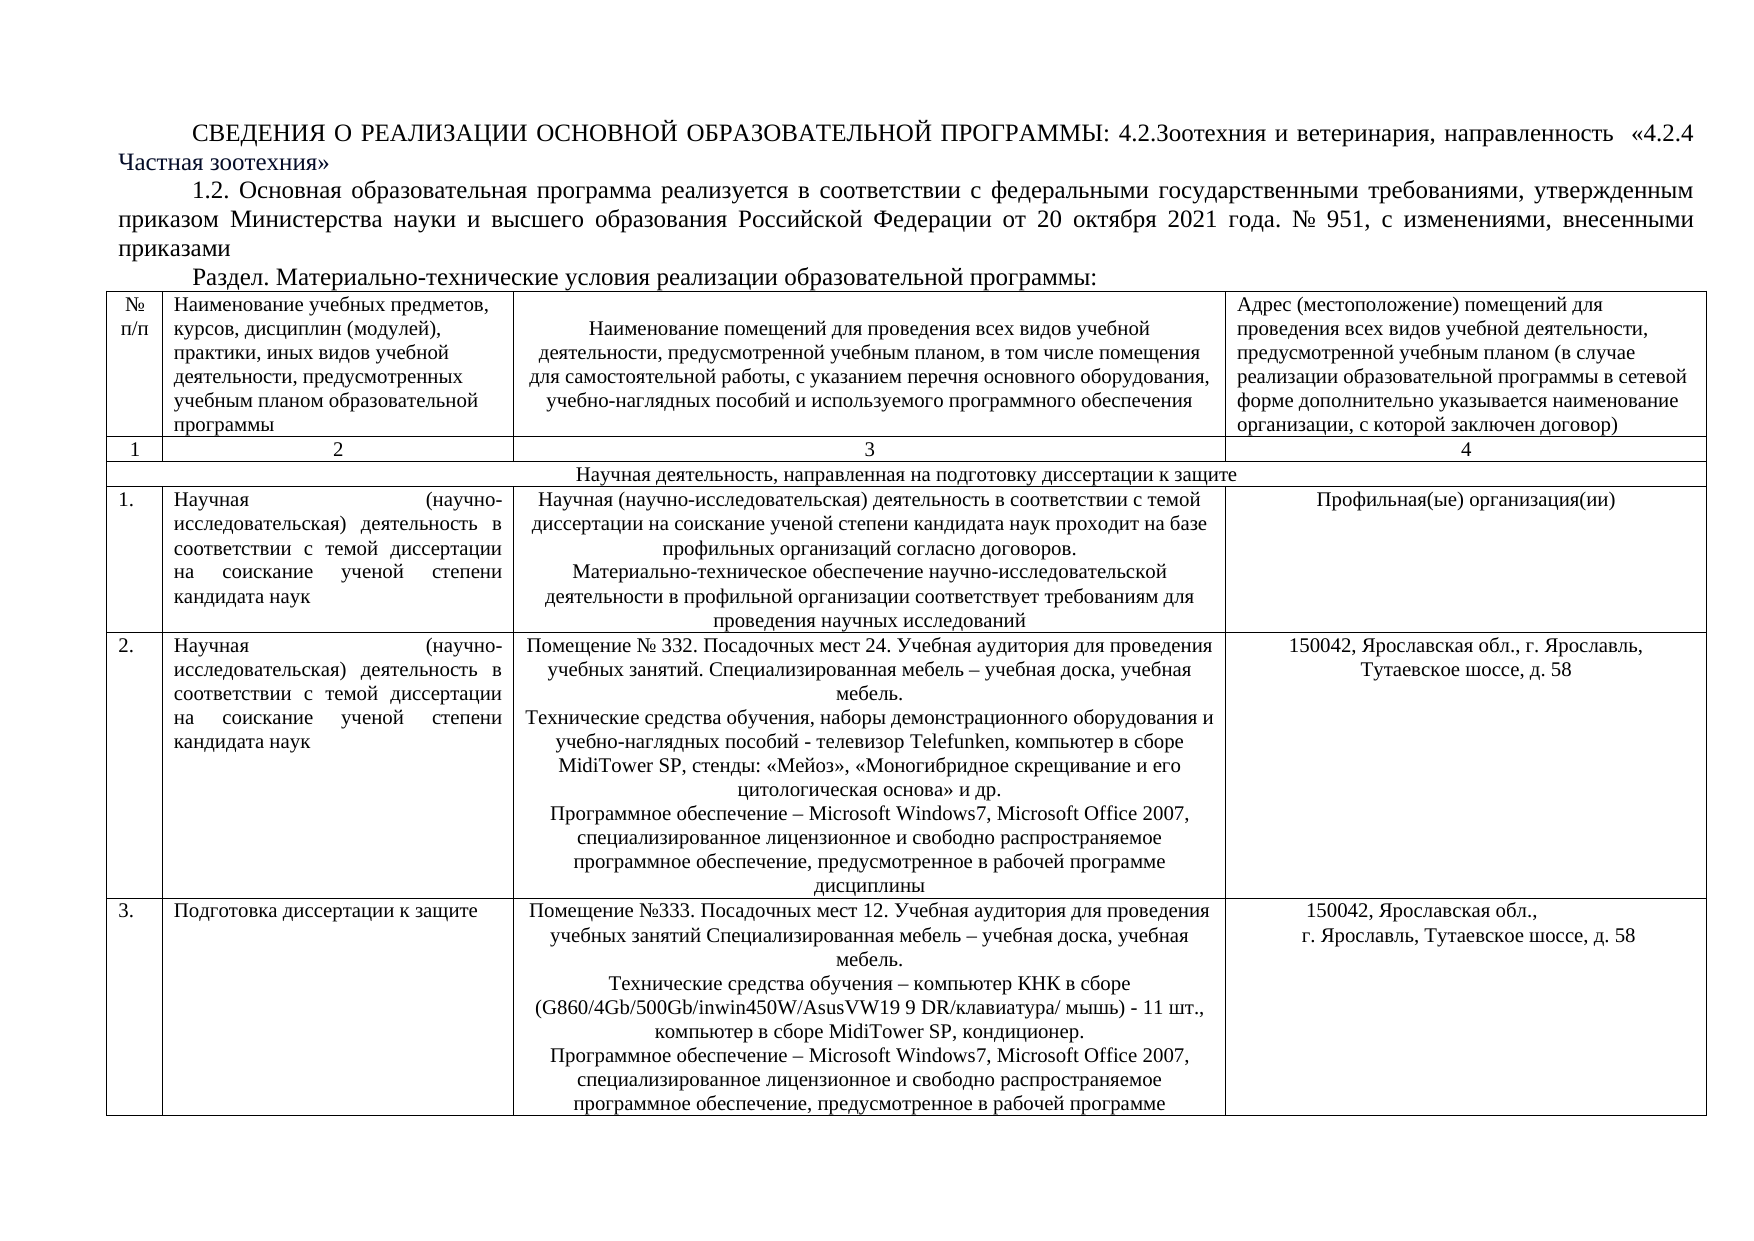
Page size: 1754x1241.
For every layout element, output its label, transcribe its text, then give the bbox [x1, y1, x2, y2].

table_cell Научная (научно-исследовательская) деятельность в соответствии с темой диссертации на соискание ученой степени кандидата наук [163, 487, 513, 632]
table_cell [1226, 899, 1706, 1115]
table_cell [107, 899, 162, 1115]
table_cell 150042, Ярославская обл., г. Ярославль, Тутаевское шоссе, д. 58 [1226, 633, 1706, 897]
table_cell [107, 487, 162, 632]
table_cell 4 [1226, 437, 1706, 461]
table_cell Научная деятельность, направленная на подготовку диссертации к защите [107, 462, 1706, 486]
table_cell Научная (научно-исследовательская) деятельность в соответствии с темой диссертации на соискание ученой степени кандидата наук [163, 633, 513, 897]
table_header Наименование помещений для проведения всех видов учебной деятельности, предусмотренной учебным планом, в том числе помещения для самостоятельной работы, с указанием перечня основного оборудования, учебно-наглядных пособий и используемого программного обеспечения [514, 292, 1225, 436]
table_cell 3 [514, 437, 1225, 461]
table_cell Профильная(ые) организация(ии) [1226, 487, 1706, 632]
table_cell [107, 633, 162, 897]
table_header № п/п [107, 292, 162, 436]
table_cell Помещение № 332. Посадочных мест 24. Учебная аудитория для проведения учебных занятий. Специализированная мебель – учебная доска, учебная мебель. Технические средства обучения, наборы демонстрационного оборудования и учебно-наглядных пособий - телевизор Telefunken, компьютер в сборе MidiTower SP, стенды: «Мейоз», «Моногибридное скрещивание и его цитологическая основа» и др. Программное обеспечение – Microsoft Windows7, Microsoft Office 2007, специализированное лицензионное и свободно распространяемое программное обеспечение, предусмотренное в рабочей программе дисциплины [514, 633, 1225, 897]
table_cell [514, 899, 1225, 1115]
table_cell 2 [163, 437, 513, 461]
text Раздел. Материально-технические условия реализации образовательной программы: [118, 262, 1695, 291]
text СВЕДЕНИЯ О РЕАЛИЗАЦИИ ОСНОВНОЙ ОБРАЗОВАТЕЛЬНОЙ ПРОГРАММЫ: 4.2.Зоотехния и ветеринария, направленность «4.2.4 Частная зоотехния» [118, 118, 1695, 176]
table_header Адрес (местоположение) помещений для проведения всех видов учебной деятельности, предусмотренной учебным планом (в случае реализации образовательной программы в сетевой форме дополнительно указывается наименование организации, с которой заключен договор) [1226, 292, 1706, 436]
table_header Наименование учебных предметов, курсов, дисциплин (модулей), практики, иных видов учебной деятельности, предусмотренных учебным планом образовательной программы [163, 292, 513, 436]
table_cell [163, 899, 513, 1115]
table_cell Научная (научно-исследовательская) деятельность в соответствии с темой диссертации на соискание ученой степени кандидата наук проходит на базе профильных организаций согласно договоров. Материально-техническое обеспечение научно-исследовательской деятельности в профильной организации соответствует требованиям для проведения научных исследований [514, 487, 1225, 632]
table_cell 1 [107, 437, 162, 461]
text 1.2. Основная образовательная программа реализуется в соответствии с федеральными государственными требованиями, утвержденным приказом Министерства науки и высшего образования Российской Федерации от 20 октября 2021 года. № 951, с изменениями, внесенными приказами [118, 176, 1695, 262]
